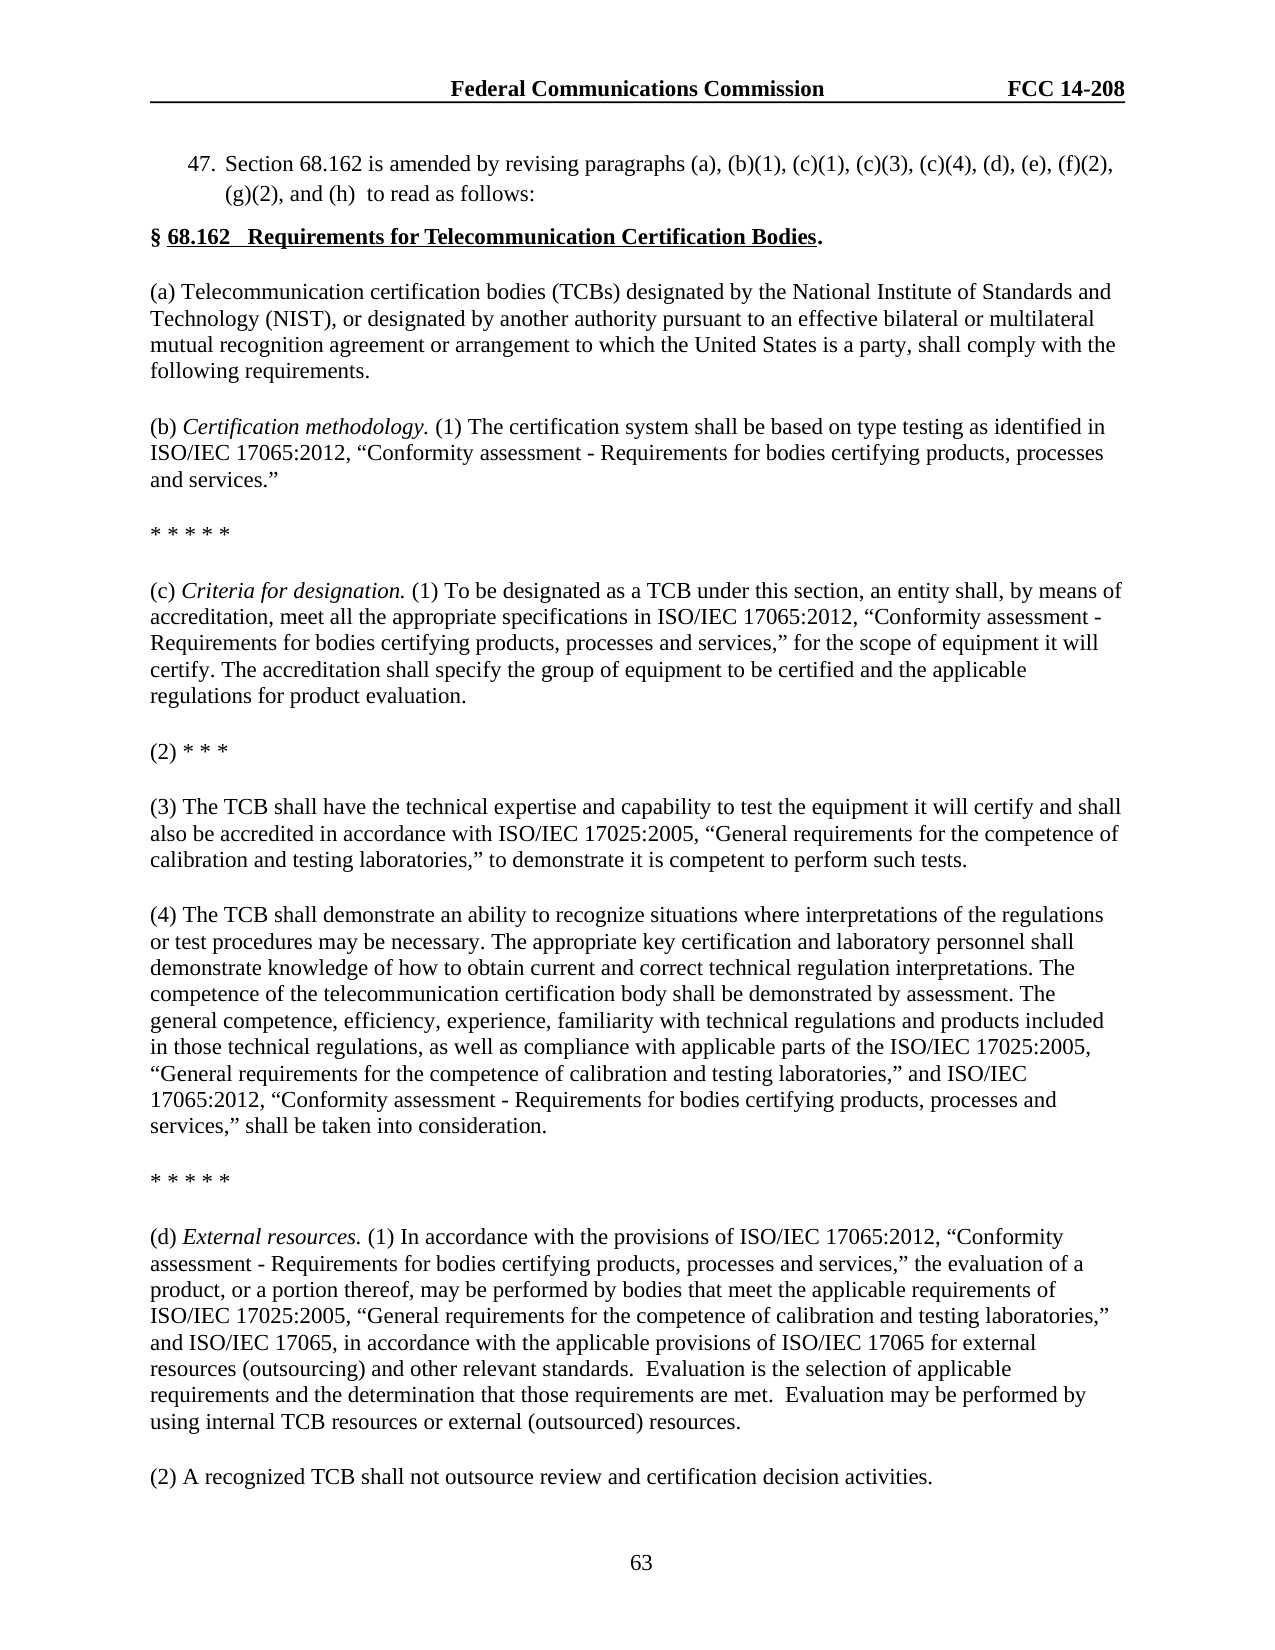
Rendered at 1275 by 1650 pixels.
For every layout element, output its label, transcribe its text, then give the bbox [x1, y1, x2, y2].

text (2) A recognized TCB shall not outsource review and certification decision activities. [150, 1463, 1125, 1490]
text (a) Telecommunication certification bodies (TCBs) designated by the National Institute of Standards and Technology (NIST), or designated by another authority pursuant to an effective bilateral or multilateral mutual recognition agreement or arrangement to which the United States is a party, shall comply with the following requirements. [150, 278, 1125, 384]
text (b) Certification methodology. (1) The certification system shall be based on type testing as identified in ISO/IEC 17065:2012, “Conformity assessment - Requirements for bodies certifying products, processes and services.” [150, 413, 1125, 492]
text § 68.162 Requirements for Telecommunication Certification Bodies. [150, 223, 1125, 249]
text (4) The TCB shall demonstrate an ability to recognize situations where interpretations of the regulations or test procedures may be necessary. The appropriate key certification and laboratory personnel shall demonstrate knowledge of how to obtain current and correct technical regulation interpretations. The competence of the telecommunication certification body shall be demonstrated by assessment. The general competence, efficiency, experience, familiarity with technical regulations and products included in those technical regulations, as well as compliance with applicable parts of the ISO/IEC 17025:2005, “General requirements for the competence of calibration and testing laboratories,” and ISO/IEC 17065:2012, “Conformity assessment - Requirements for bodies certifying products, processes and services,” shall be taken into consideration. [150, 901, 1125, 1139]
text (2) * * * [150, 738, 1125, 764]
text * * * * * [150, 1168, 1125, 1194]
text (3) The TCB shall have the technical expertise and capability to test the equipment it will certify and shall also be accredited in accordance with ISO/IEC 17025:2005, “General requirements for the competence of calibration and testing laboratories,” to demonstrate it is competent to perform such tests. [150, 793, 1125, 872]
text (d) External resources. (1) In accordance with the provisions of ISO/IEC 17065:2012, “Conformity assessment - Requirements for bodies certifying products, processes and services,” the evaluation of a product, or a portion thereof, may be performed by bodies that meet the applicable requirements of ISO/IEC 17025:2005, “General requirements for the competence of calibration and testing laboratories,” and ISO/IEC 17065, in accordance with the applicable provisions of ISO/IEC 17065 for external resources (outsourcing) and other relevant standards. Evaluation is the selection of applicable requirements and the determination that those requirements are met. Evaluation may be performed by using internal TCB resources or external (outsourced) resources. [150, 1223, 1125, 1434]
text (c) Criteria for designation. (1) To be designated as a TCB under this section, an entity shall, by means of accreditation, meet all the appropriate specifications in ISO/IEC 17065:2012, “Conformity assessment - Requirements for bodies certifying products, processes and services,” for the scope of equipment it will certify. The accreditation shall specify the group of equipment to be certified and the applicable regulations for product evaluation. [150, 577, 1125, 708]
text * * * * * [150, 521, 1125, 548]
list Section 68.162 is amended by revising paragraphs (a), (b)(1), (c)(1), (c)(3), (c)(4), (d), (e), (f)(2), (g)(2), and (h) to read as follows: [187, 150, 1125, 207]
